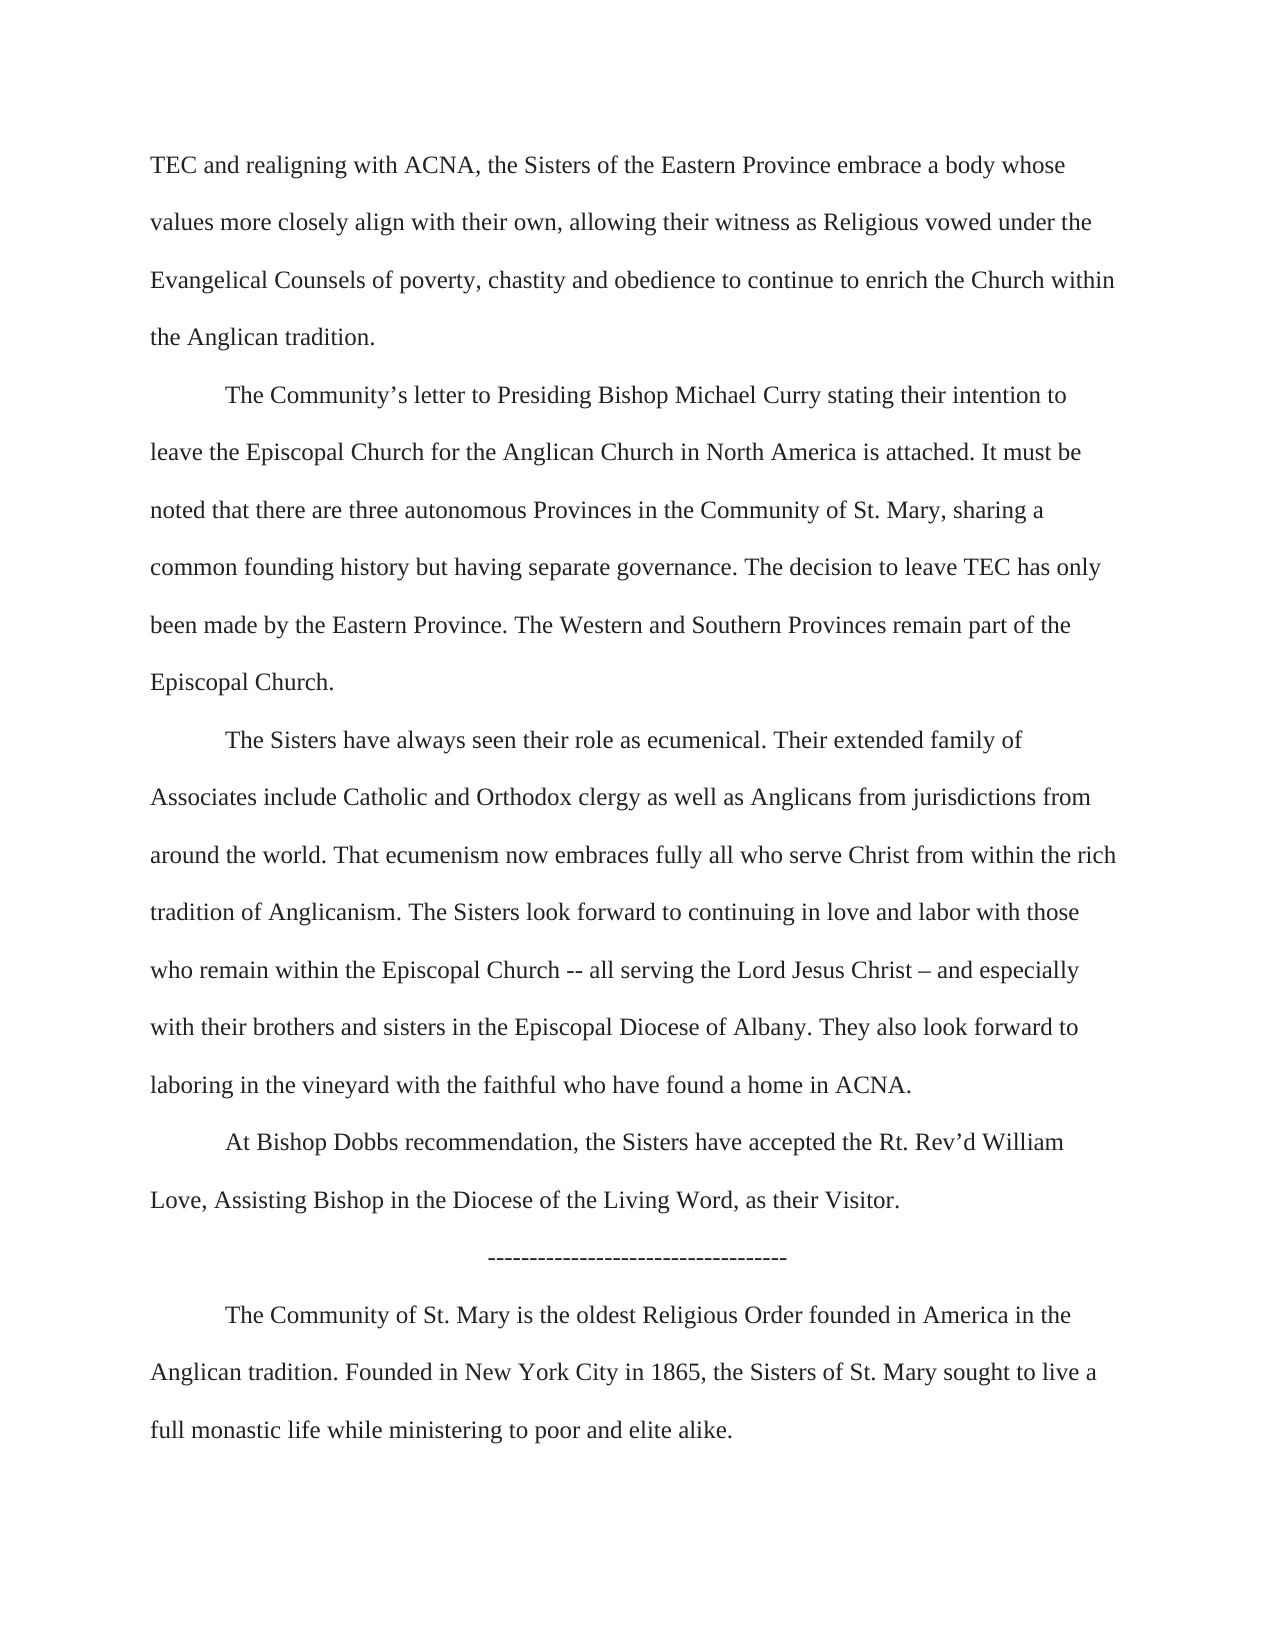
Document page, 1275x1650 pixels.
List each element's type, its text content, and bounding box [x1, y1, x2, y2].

text The Community’s letter to Presiding Bishop Michael Curry stating their intention to leave the Episcopal Church for the Anglican Church in North America is attached. It must be noted that there are three autonomous Provinces in the Community of St. Mary, sharing a common founding history but having separate governance. The decision to leave TEC has only been made by the Eastern Province. The Western and Southern Provinces remain part of the Episcopal Church. [150, 380, 1125, 696]
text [150, 150, 1125, 351]
text The Sisters have always seen their role as ecumenical. Their extended family of Associates include Catholic and Orthodox clergy as well as Anglicans from jurisdictions from around the world. That ecumenism now embraces fully all who serve Christ from within the rich tradition of Anglicanism. The Sisters look forward to continuing in love and labor with those who remain within the Episcopal Church -- all serving the Lord Jesus Christ – and especially with their brothers and sisters in the Episcopal Diocese of Albany. They also look forward to laboring in the vineyard with the faithful who have found a home in ACNA. [150, 725, 1125, 1099]
text At Bishop Dobbs recommendation, the Sisters have accepted the Rt. Rev’d William Love, Assisting Bishop in the Diocese of the Living Word, as their Visitor. [150, 1127, 1125, 1214]
text The Community of St. Mary is the oldest Religious Order founded in America in the Anglican tradition. Founded in New York City in 1865, the Sisters of St. Mary sought to live a full monastic life while ministering to poor and elite alike. [150, 1300, 1125, 1444]
text ------------------------------------ [150, 1242, 1125, 1271]
